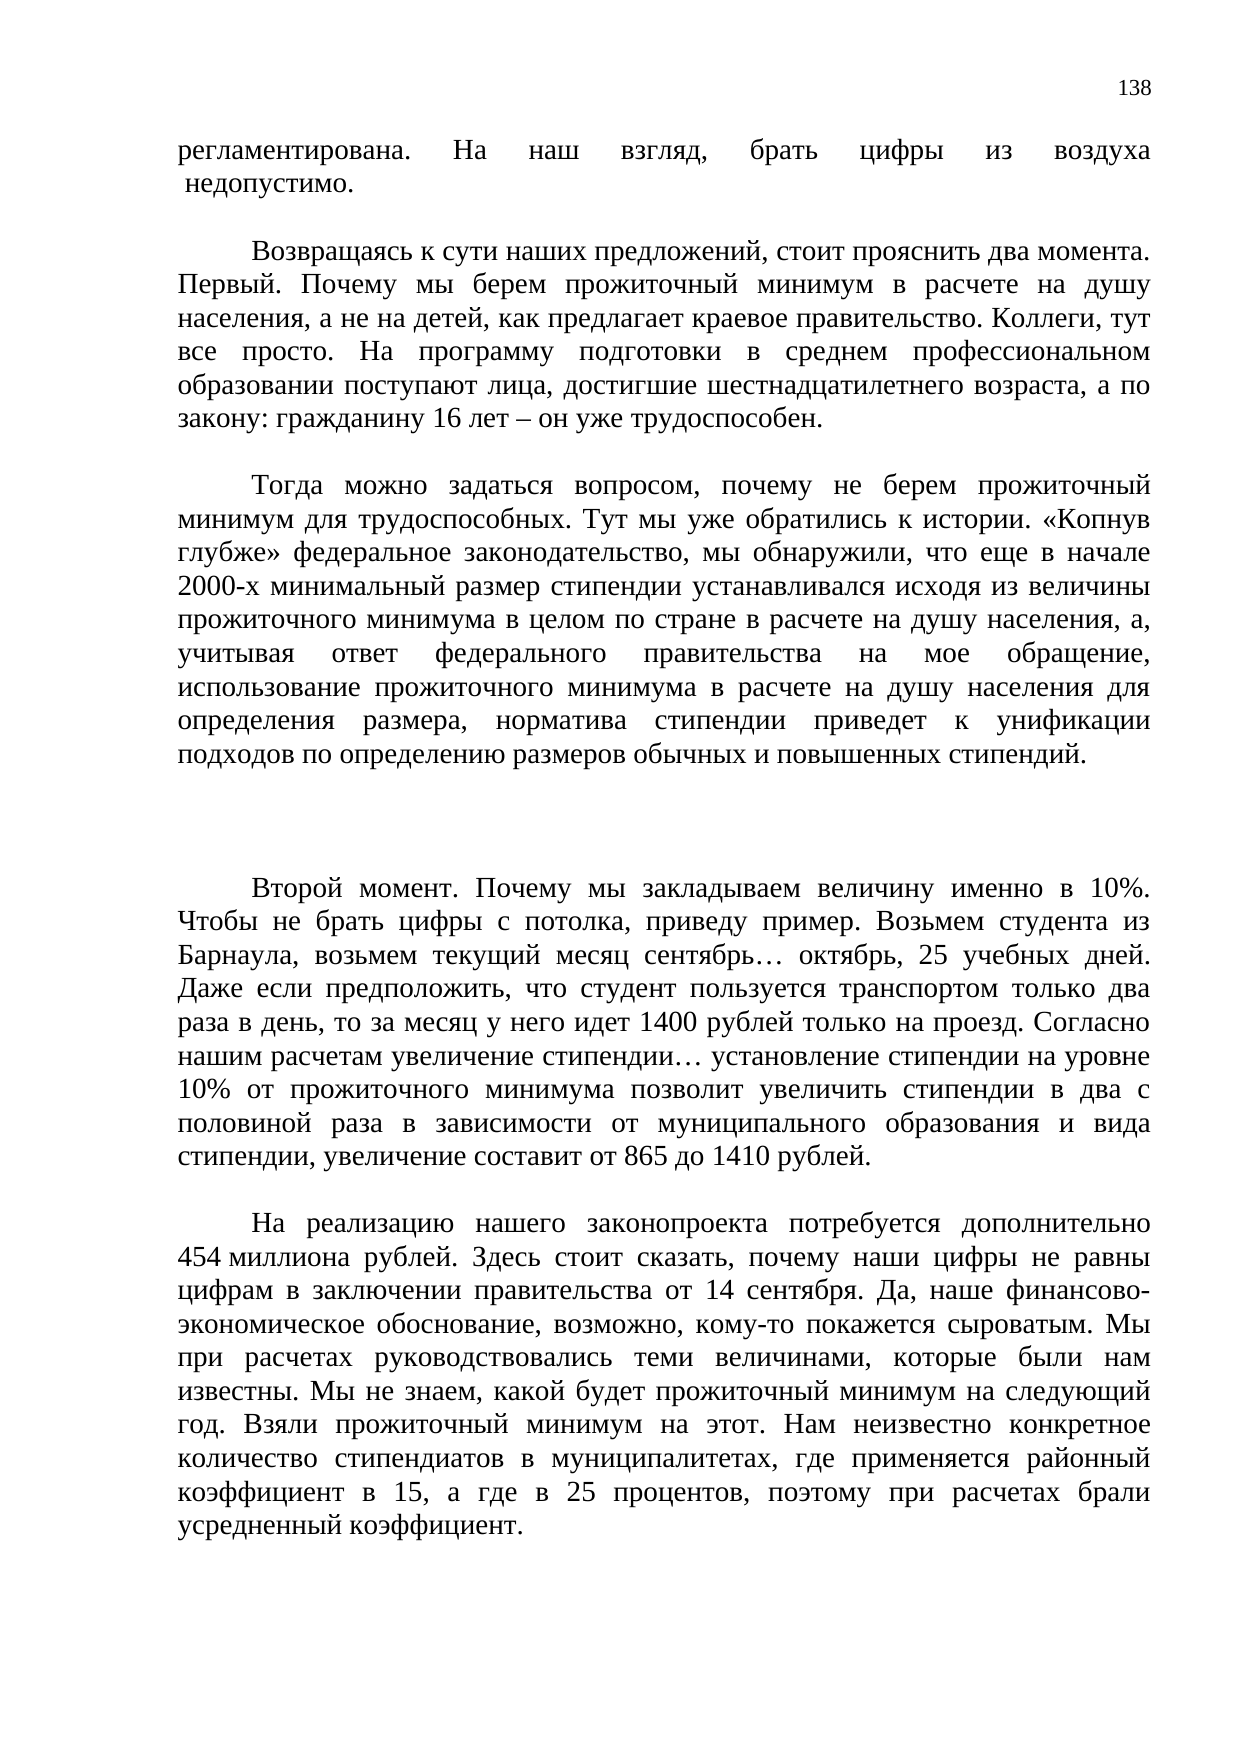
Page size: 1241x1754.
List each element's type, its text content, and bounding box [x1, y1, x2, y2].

text Тогда можно задаться вопросом, почему не берем прожиточный минимум для трудоспособных. Тут мы уже обратились к истории. «Копнув глубже» федеральное законодательство, мы обнаружили, что еще в начале 2000-х минимальный размер стипендии устанавливался исходя из величины прожиточного минимума в целом по стране в расчете на душу населения, а, учитывая ответ федерального правительства на мое обращение, использование прожиточного минимума в расчете на душу населения для определения размера, норматива стипендии приведет к унификации подходов по определению размеров обычных и повышенных стипендий. [177, 467, 1152, 769]
text На реализацию нашего законопроекта потребуется дополнительно 454 миллиона рублей. Здесь стоит сказать, почему наши цифры не равны цифрам в заключении правительства от 14 сентября. Да, наше финансово- экономическое обоснование, возможно, кому-то покажется сыроватым. Мы при расчетах руководствовались теми величинами, которые были нам известны. Мы не знаем, какой будет прожиточный минимум на следующий год. Взяли прожиточный минимум на этот. Нам неизвестно конкретное количество стипендиатов в муниципалитетах, где применяется районный коэффициент в 15, а где в 25 процентов, поэтому при расчетах брали усредненный коэффициент. [177, 1205, 1152, 1541]
text Второй момент. Почему мы закладываем величину именно в 10%. Чтобы не брать цифры с потолка, приведу пример. Возьмем студента из Барнаула, возьмем текущий месяц сентябрь… октябрь, 25 учебных дней. Даже если предположить, что студент пользуется транспортом только два раза в день, то за месяц у него идет 1400 рублей только на проезд. Согласно нашим расчетам увеличение стипендии… установление стипендии на уровне 10% от прожиточного минимума позволит увеличить стипендии в два с половиной раза в зависимости от муниципального образования и вида стипендии, увеличение составит от 865 до 1410 рублей. [177, 870, 1152, 1172]
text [177, 132, 1152, 199]
text Возвращаясь к сути наших предложений, стоит прояснить два момента. Первый. Почему мы берем прожиточный минимум в расчете на душу населения, а не на детей, как предлагает краевое правительство. Коллеги, тут все просто. На программу подготовки в среднем профессиональном образовании поступают лица, достигшие шестнадцатилетнего возраста, а по закону: гражданину 16 лет – он уже трудоспособен. [177, 233, 1152, 434]
